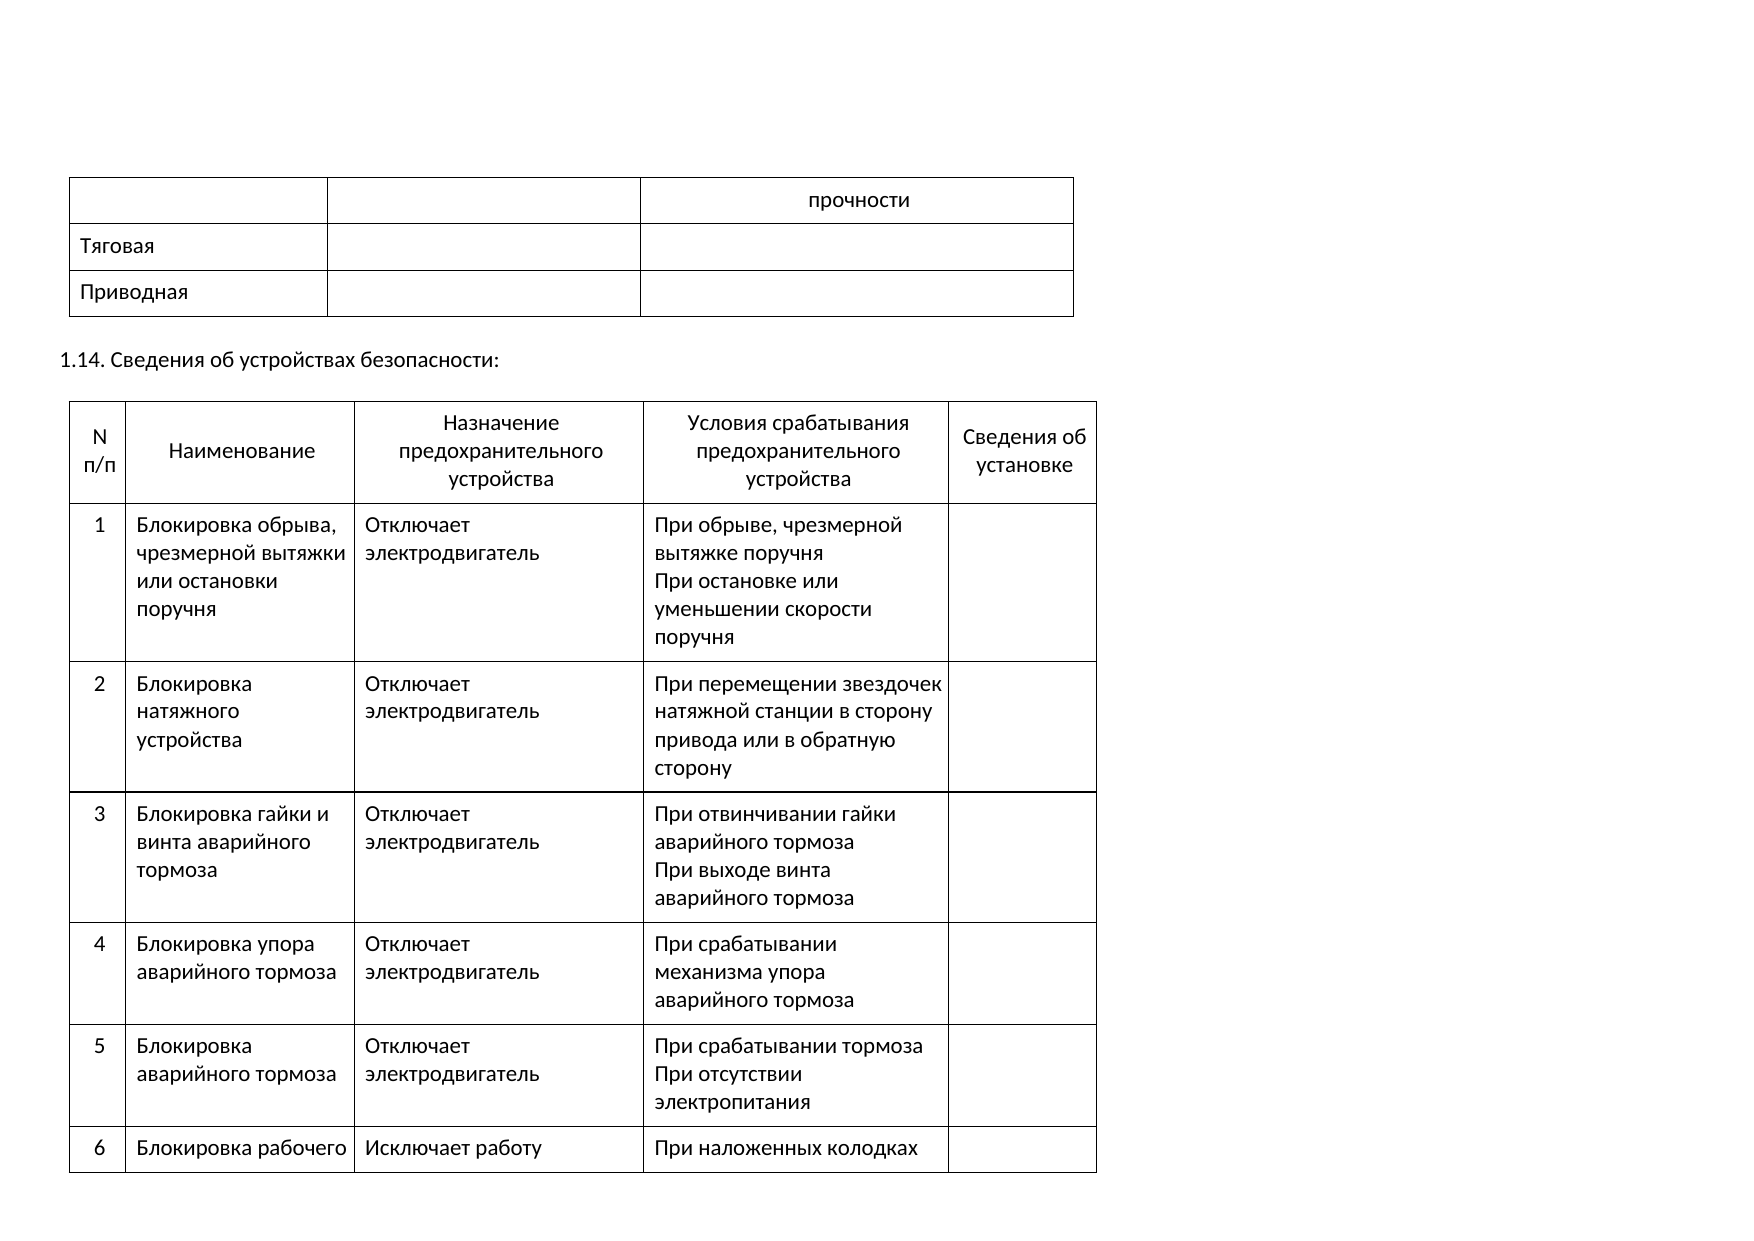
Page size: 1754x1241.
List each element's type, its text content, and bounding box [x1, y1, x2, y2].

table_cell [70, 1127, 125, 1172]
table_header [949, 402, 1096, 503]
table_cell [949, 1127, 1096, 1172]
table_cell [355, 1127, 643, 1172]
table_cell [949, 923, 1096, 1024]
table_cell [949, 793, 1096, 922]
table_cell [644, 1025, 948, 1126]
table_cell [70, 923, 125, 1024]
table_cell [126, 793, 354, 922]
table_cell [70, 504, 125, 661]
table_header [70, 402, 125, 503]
text 1.14. Сведения об устройствах безопасности: [59, 345, 1695, 373]
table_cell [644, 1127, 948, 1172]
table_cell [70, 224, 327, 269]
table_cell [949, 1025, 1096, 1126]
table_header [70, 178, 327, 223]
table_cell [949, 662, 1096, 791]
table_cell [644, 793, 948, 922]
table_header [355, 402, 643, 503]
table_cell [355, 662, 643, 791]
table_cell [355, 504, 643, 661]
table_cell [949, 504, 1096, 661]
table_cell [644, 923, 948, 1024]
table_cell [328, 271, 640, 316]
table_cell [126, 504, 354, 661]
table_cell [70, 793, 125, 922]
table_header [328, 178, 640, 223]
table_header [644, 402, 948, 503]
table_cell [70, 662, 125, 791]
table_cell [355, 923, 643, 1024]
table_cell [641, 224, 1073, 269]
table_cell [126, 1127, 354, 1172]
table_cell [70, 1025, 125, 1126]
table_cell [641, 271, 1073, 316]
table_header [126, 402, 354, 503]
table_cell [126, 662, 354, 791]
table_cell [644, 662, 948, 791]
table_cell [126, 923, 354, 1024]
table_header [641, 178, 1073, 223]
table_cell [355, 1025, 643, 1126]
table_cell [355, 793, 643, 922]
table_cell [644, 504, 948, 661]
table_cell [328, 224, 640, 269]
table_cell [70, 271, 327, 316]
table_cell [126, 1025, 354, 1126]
